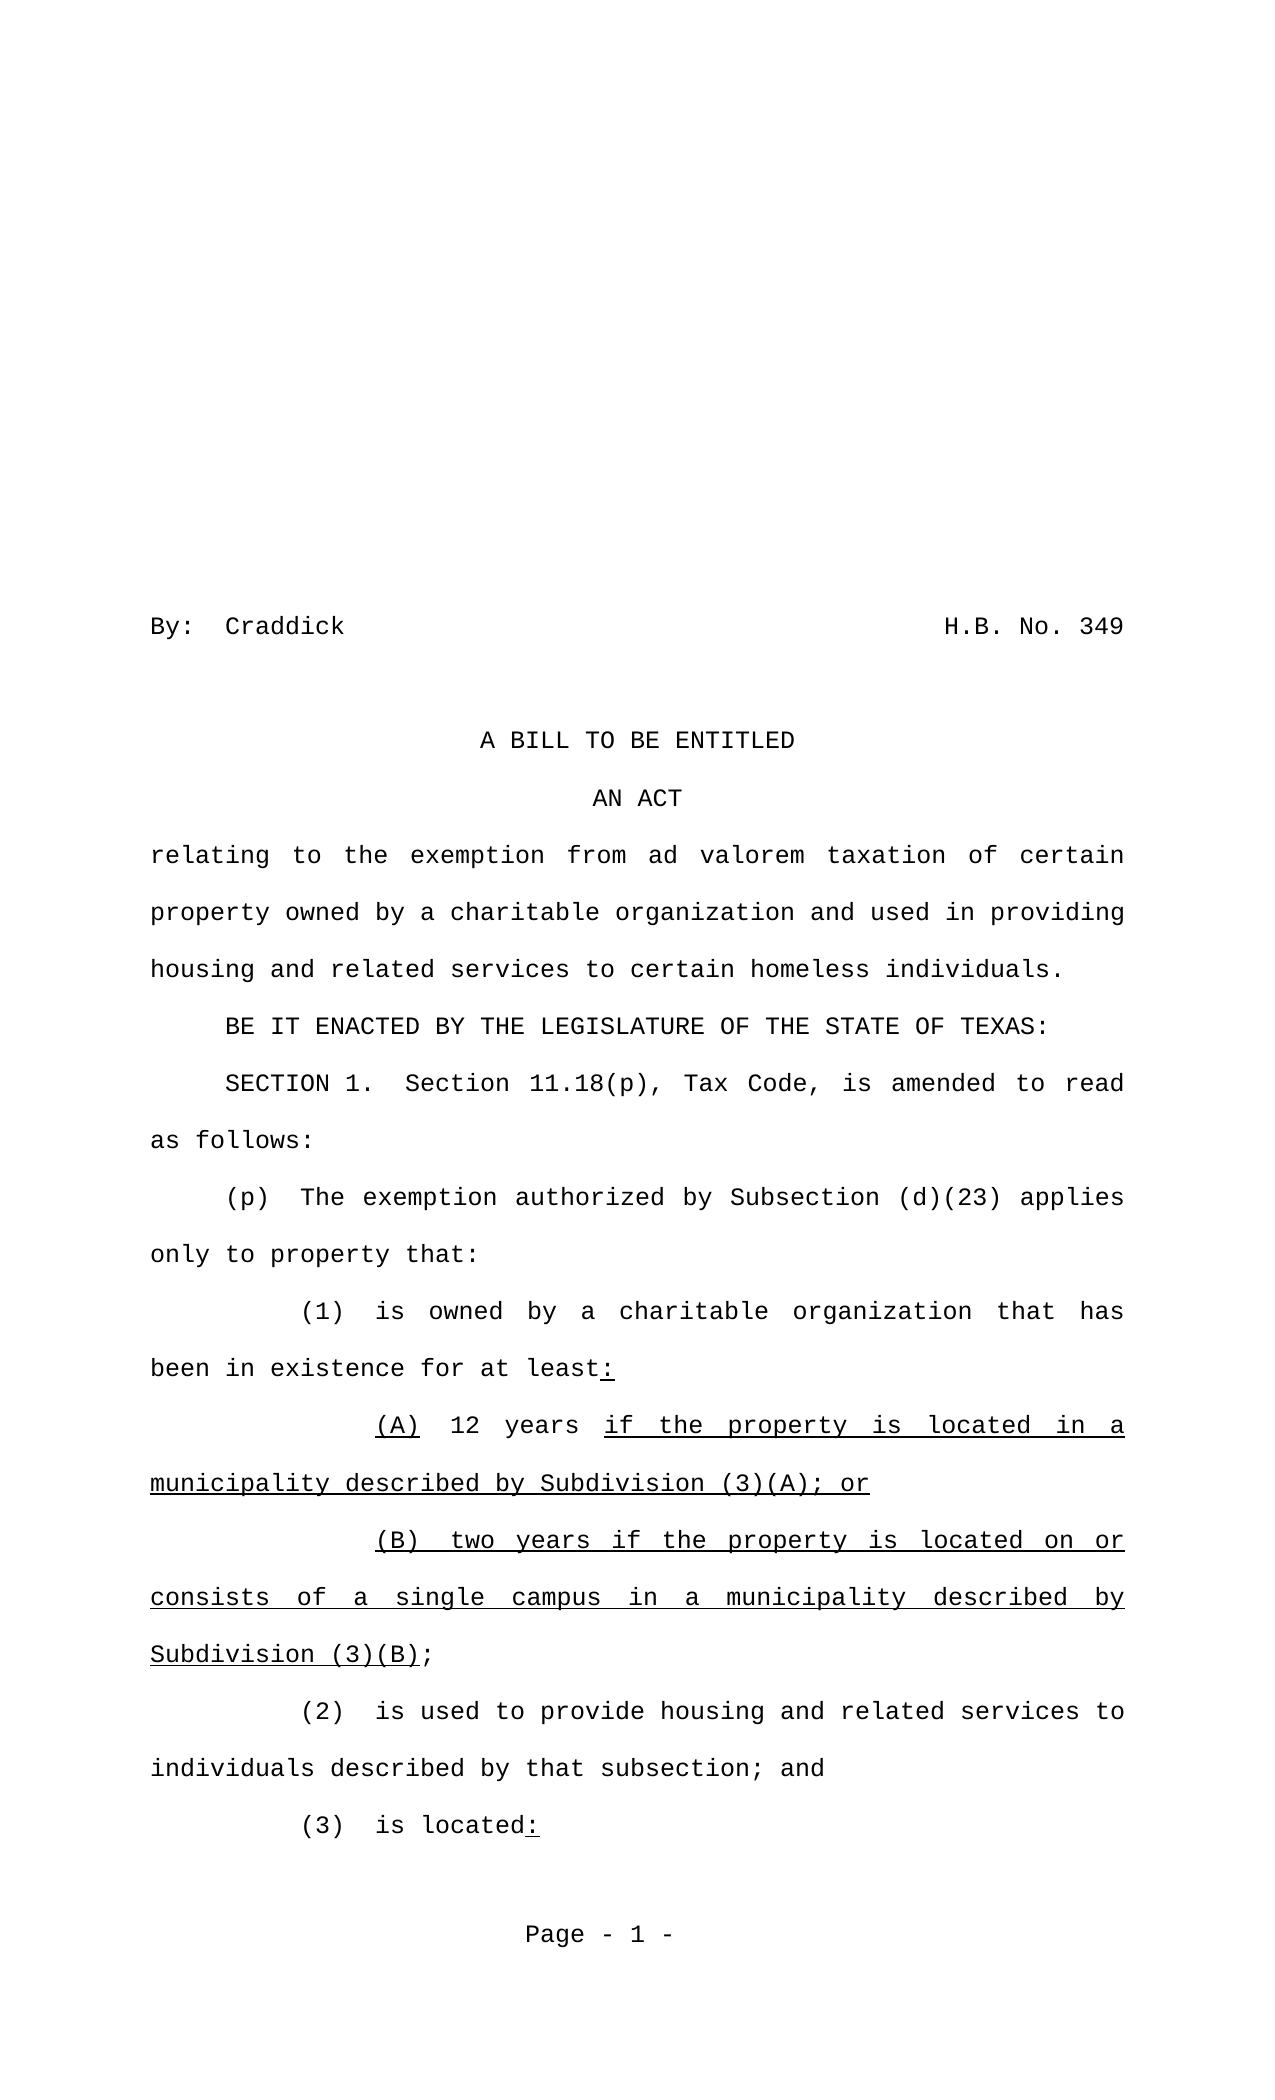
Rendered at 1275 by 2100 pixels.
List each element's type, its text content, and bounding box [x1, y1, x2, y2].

text AN ACT [150, 785, 1125, 813]
text (B) two years if the property is located on or consists of a single campus in a municipality described by Subdivision (3)(B); [150, 1527, 1125, 1608]
text By: Craddick H.B. No. 349 [150, 614, 1125, 642]
text (p) The exemption authorized by Subsection (d)(23) applies only to property that: [150, 1184, 1125, 1270]
text A BILL TO BE ENTITLED [150, 728, 1125, 756]
text (1) is owned by a charitable organization that has been in existence for at least: [150, 1299, 1125, 1384]
text (B) two years if the property is located on or consists of a single campus in a municipality described by Subdivision (3)(B); [150, 1609, 1125, 1670]
text (A) 12 years if the property is located in a municipality described by Subdivision (3)(A); or [150, 1413, 1125, 1498]
text relating to the exemption from ad valorem taxation of certain property owned by a charitable organization and used in providing housing and related services to certain homeless individuals. [150, 842, 1125, 985]
text (3) is located: [150, 1812, 1125, 1841]
text BE IT ENACTED BY THE LEGISLATURE OF THE STATE OF TEXAS: [150, 1013, 1125, 1042]
text SECTION 1. Section 11.18(p), Tax Code, is amended to read as follows: [150, 1070, 1125, 1156]
text (2) is used to provide housing and related services to individuals described by that subsection; and [150, 1698, 1125, 1784]
